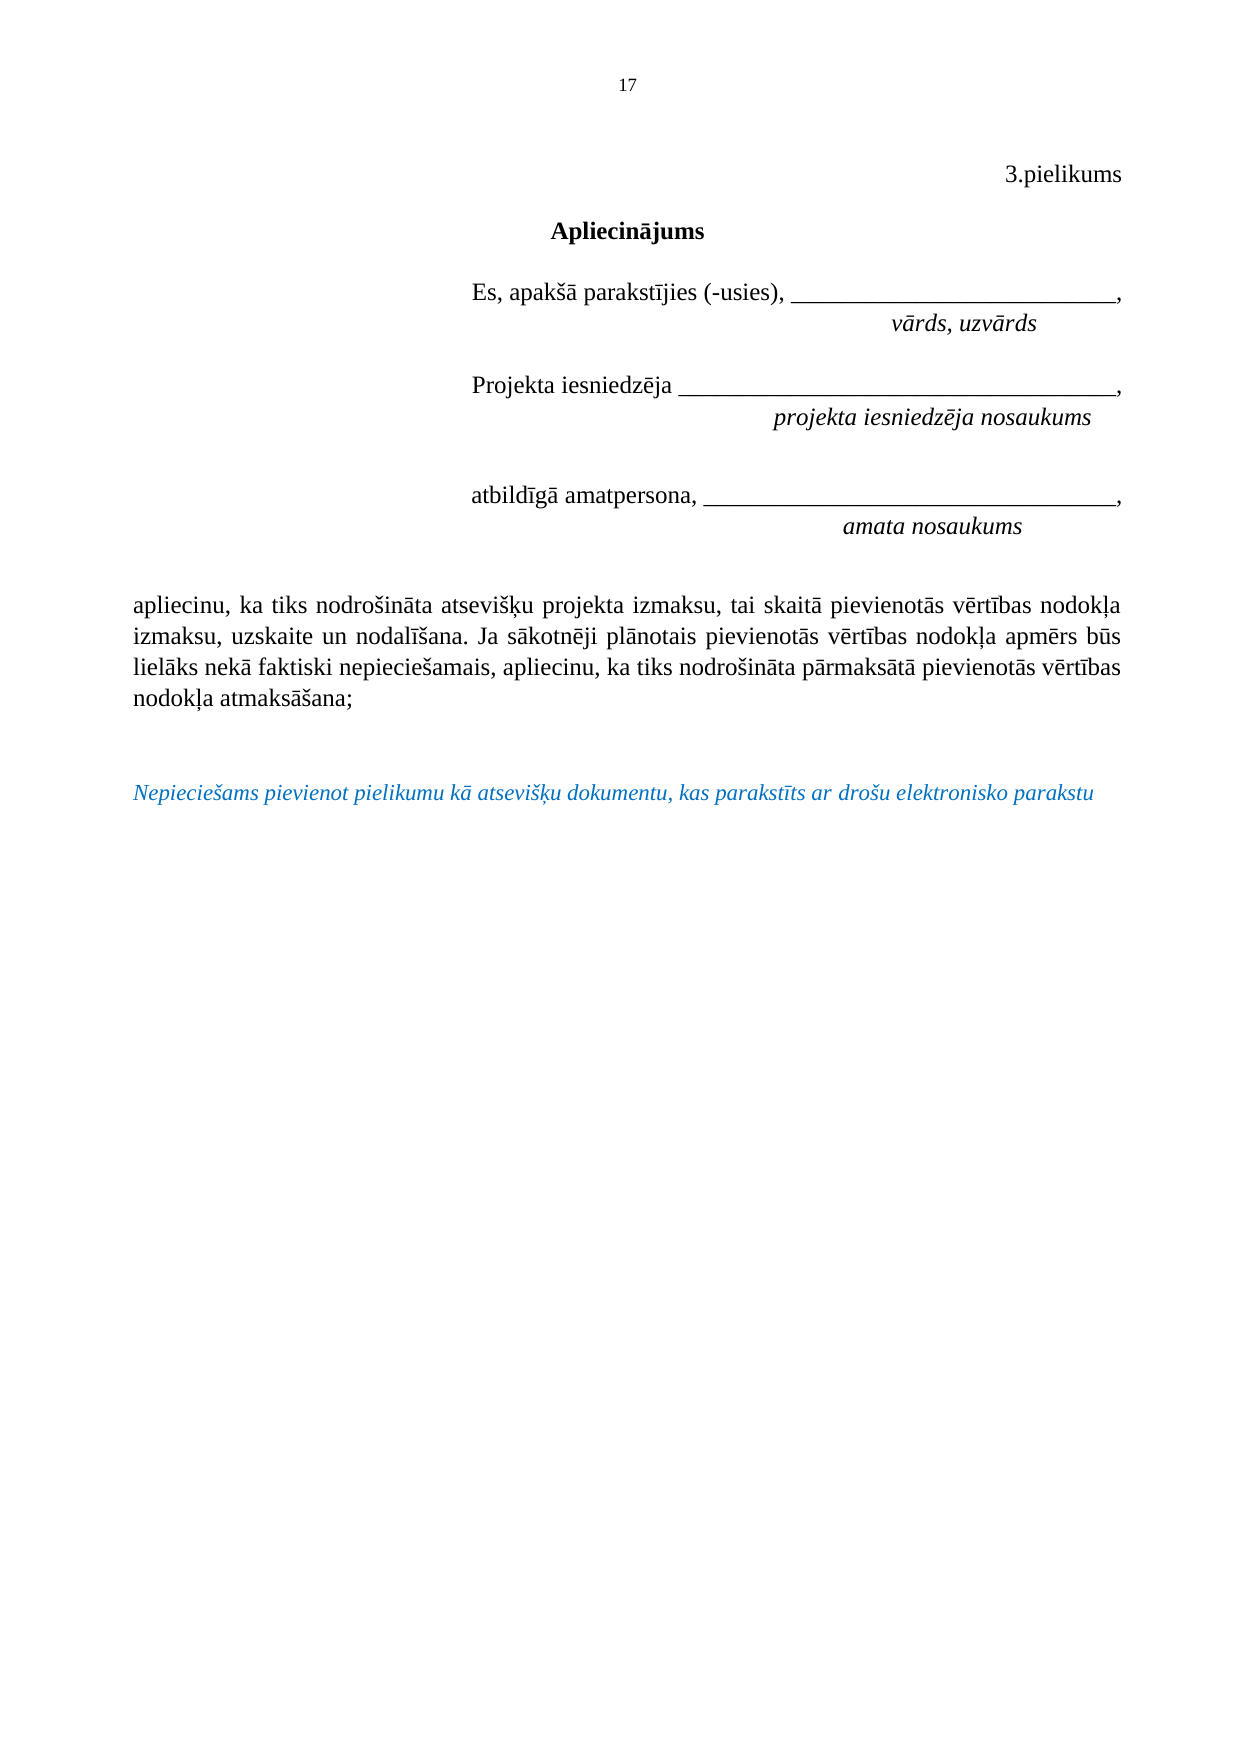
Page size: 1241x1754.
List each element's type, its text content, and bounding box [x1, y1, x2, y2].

text apliecinu, ka tiks nodrošināta atsevišķu projekta izmaksu, tai skaitā pievienotās vērtības nodokļa izmaksu, uzskaite un nodalīšana. Ja sākotnēji plānotais pievienotās vērtības nodokļa apmērs būs lielāks nekā faktiski nepieciešamais, apliecinu, ka tiks nodrošināta pārmaksātā pievienotās vērtības nodokļa atmaksāšana; [133, 590, 1122, 712]
text vārds, uzvārds [733, 308, 1122, 337]
text atbildīgā amatpersona, _________________________________, [133, 480, 1122, 509]
text Es, apakšā parakstījies (-usies), __________________________, [133, 277, 1122, 306]
text Projekta iesniedzēja ___________________________________, [133, 371, 1122, 399]
text 3.pielikums [133, 159, 1122, 188]
text amata nosaukums [583, 511, 1122, 540]
text projekta iesniedzēja nosaukums [583, 402, 1122, 430]
text Nepieciešams pievienot pielikumu kā atsevišķu dokumentu, kas parakstīts ar drošu elektronisko parakstu [832, 779, 1122, 805]
text Apliecinājums [133, 216, 1122, 244]
